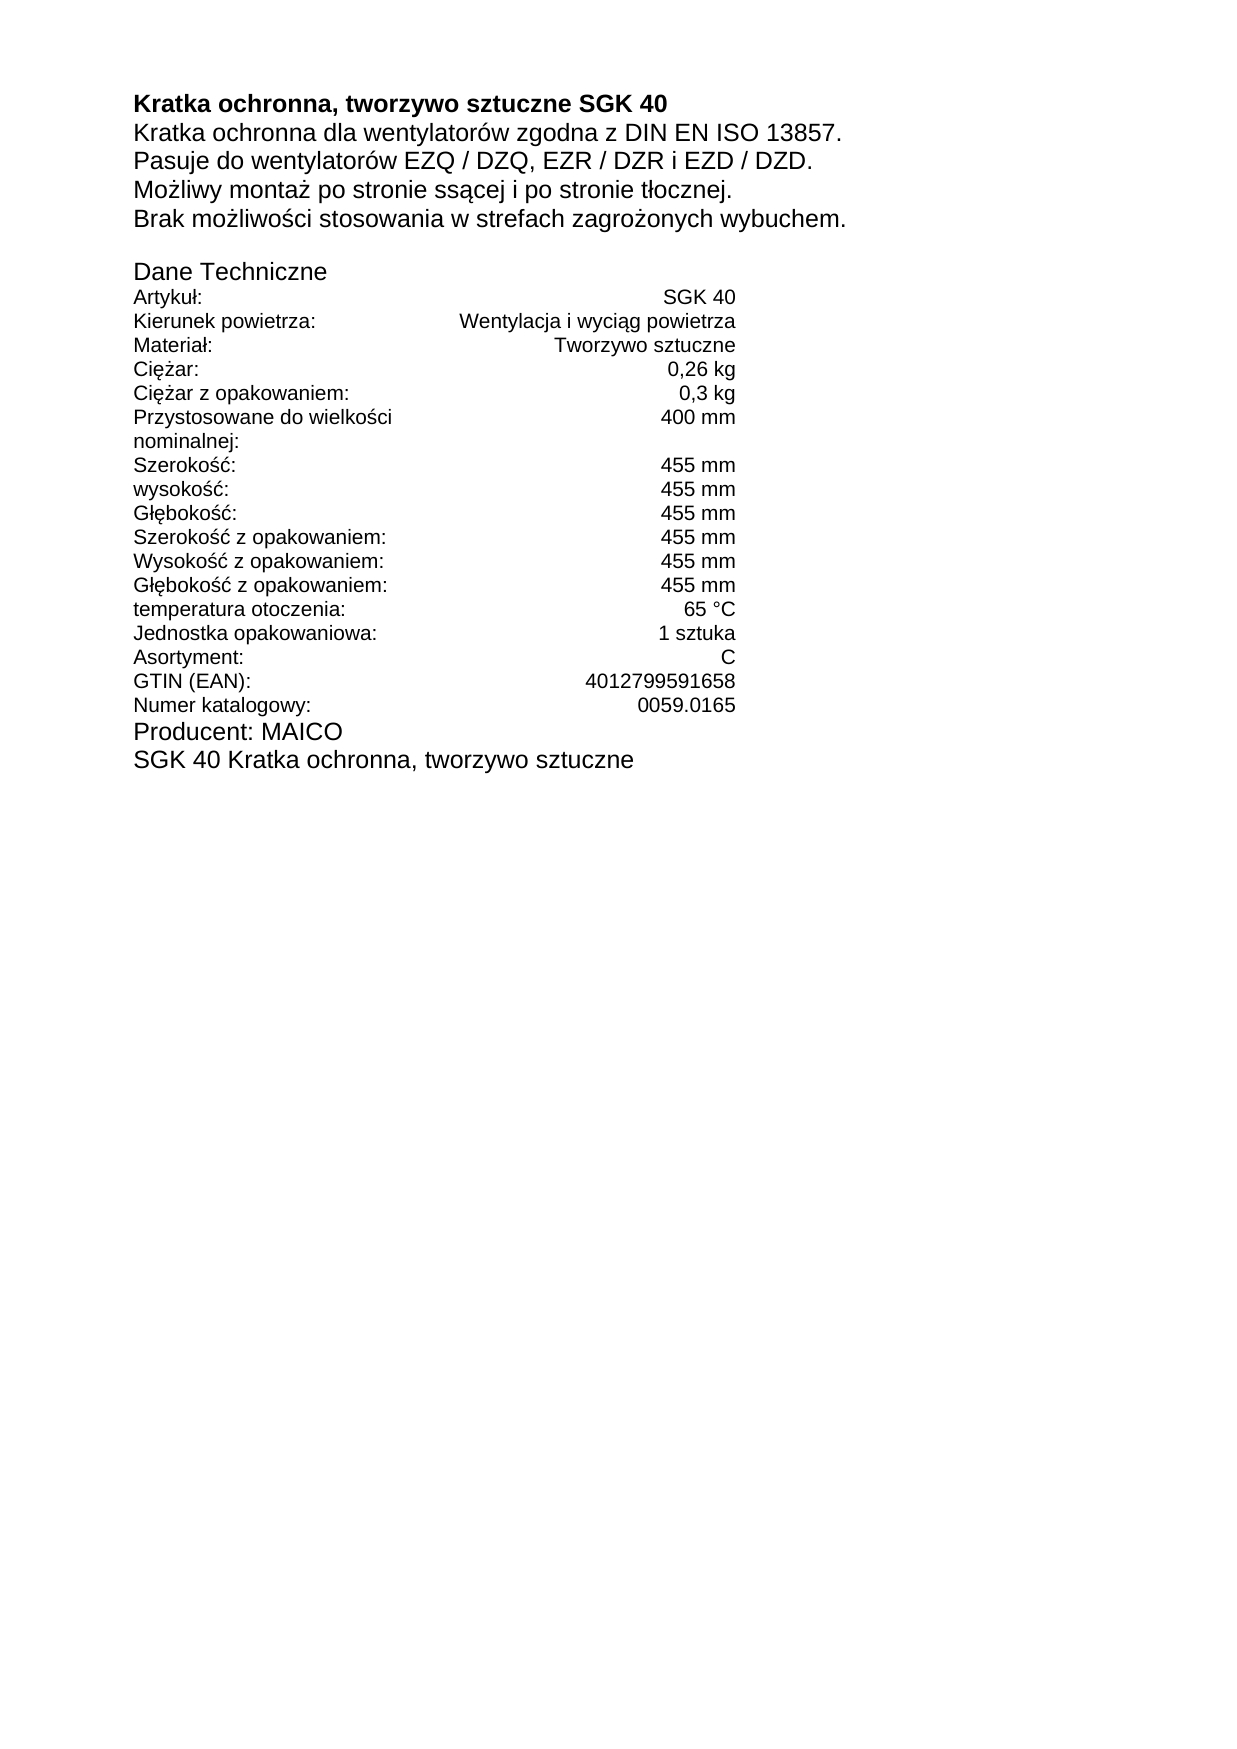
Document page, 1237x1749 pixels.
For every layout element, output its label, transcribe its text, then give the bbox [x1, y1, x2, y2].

table_cell Jednostka opakowaniowa: [122, 621, 434, 644]
table_cell Numer katalogowy: [122, 693, 434, 716]
table_cell GTIN (EAN): [122, 669, 434, 692]
table_header SGK 40 [434, 285, 747, 309]
table_cell Głębokość z opakowaniem: [122, 573, 434, 597]
table_cell Przystosowane do wielkości nominalnej: [122, 405, 434, 453]
table_cell 455 mm [434, 549, 747, 573]
table_cell 0059.0165 [434, 693, 747, 716]
table_cell Ciężar z opakowaniem: [122, 381, 434, 405]
table_cell temperatura otoczenia: [122, 597, 434, 621]
table_header Artykuł: [122, 285, 434, 309]
text Pasuje do wentylatorów EZQ / DZQ, EZR / DZR i EZD / DZD. [133, 146, 1148, 175]
table_cell Szerokość z opakowaniem: [122, 525, 434, 549]
table_cell Ciężar: [122, 357, 434, 381]
text Producent: MAICO [133, 716, 1148, 745]
table_cell 455 mm [434, 573, 747, 597]
table_cell 4012799591658 [434, 669, 747, 692]
table_cell 455 mm [434, 525, 747, 549]
text Możliwy montaż po stronie ssącej i po stronie tłocznej. [133, 175, 1148, 204]
table_cell 455 mm [434, 477, 747, 501]
table_cell Asortyment: [122, 645, 434, 668]
table_cell Wentylacja i wyciąg powietrza [434, 309, 747, 333]
table_cell Głębokość: [122, 501, 434, 525]
table_cell 0,26 kg [434, 357, 747, 381]
table_cell C [434, 645, 747, 668]
table_cell Tworzywo sztuczne [434, 333, 747, 357]
table_cell Materiał: [122, 333, 434, 357]
text SGK 40 Kratka ochronna, tworzywo sztuczne [133, 745, 1148, 774]
table_cell 1 sztuka [434, 621, 747, 644]
table_cell wysokość: [122, 477, 434, 501]
table_cell 0,3 kg [434, 381, 747, 405]
table_cell 455 mm [434, 453, 747, 477]
text Kratka ochronna dla wentylatorów zgodna z DIN EN ISO 13857. [133, 117, 1148, 146]
text Brak możliwości stosowania w strefach zagrożonych wybuchem. [133, 204, 1148, 232]
table_cell 455 mm [434, 501, 747, 525]
table_cell Wysokość z opakowaniem: [122, 549, 434, 573]
text Kratka ochronna, tworzywo sztuczne SGK 40 [133, 89, 1148, 117]
text Dane Techniczne [133, 256, 1148, 285]
table_cell 400 mm [434, 405, 747, 453]
table_cell 65 °C [434, 597, 747, 621]
table_cell Szerokość: [122, 453, 434, 477]
table_cell Kierunek powietrza: [122, 309, 434, 333]
